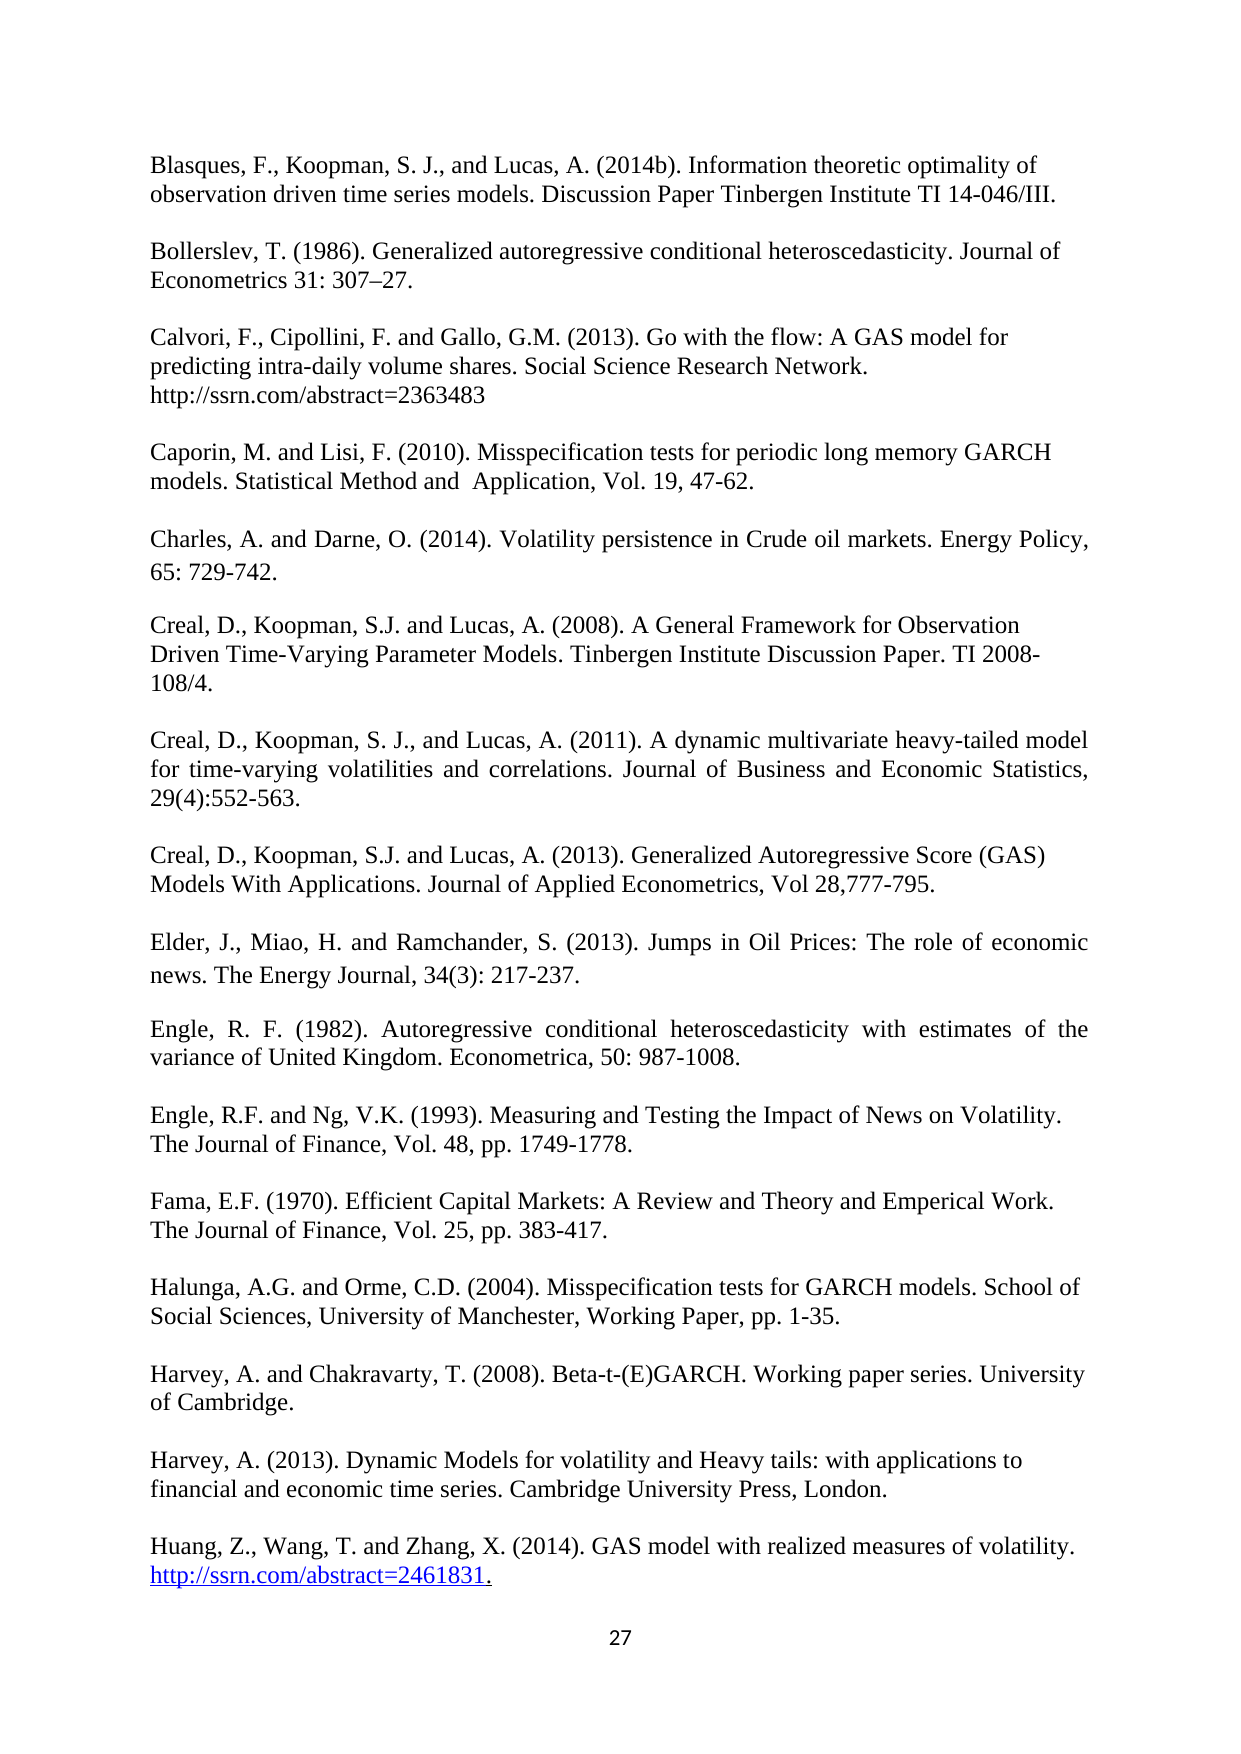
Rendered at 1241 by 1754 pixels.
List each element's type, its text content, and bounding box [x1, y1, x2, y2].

text Creal, D., Koopman, S.J. and Lucas, A. (2008). A General Framework for Observation Driven Time-Varying Parameter Models. Tinbergen Institute Discussion Paper. TI 2008-108/4. [150, 611, 1090, 697]
text Engle, R.F. and Ng, V.K. (1993). Measuring and Testing the Impact of News on Volatility. The Journal of Finance, Vol. 48, pp. 1749-1778. [150, 1100, 1090, 1157]
text Halunga, A.G. and Orme, C.D. (2004). Misspecification tests for GARCH models. School of Social Sciences, University of Manchester, Working Paper, pp. 1-35. [150, 1272, 1090, 1330]
text Fama, E.F. (1970). Efficient Capital Markets: A Review and Theory and Emperical Work. The Journal of Finance, Vol. 25, pp. 383-417. [150, 1186, 1090, 1244]
text Calvori, F., Cipollini, F. and Gallo, G.M. (2013). Go with the flow: A GAS model for predicting intra-daily volume shares. Social Science Research Network. http://ssrn.com/abstract=2363483 [150, 322, 1090, 409]
text Harvey, A. and Chakravarty, T. (2008). Beta-t-(E)GARCH. Working paper series. University of Cambridge. [150, 1359, 1090, 1416]
text Blasques, F., Koopman, S. J., and Lucas, A. (2014b). Information theoretic optimality of observation driven time series models. Discussion Paper Tinbergen Institute TI 14-046/III. [150, 150, 1090, 207]
text Elder, J., Miao, H. and Ramchander, S. (2013). Jumps in Oil Prices: The role of economic news. The Energy Journal, 34(3): 217-237. [150, 927, 1090, 989]
text Caporin, M. and Lisi, F. (2010). Misspecification tests for periodic long memory GARCH models. Statistical Method and Application, Vol. 19, 47-62. [150, 437, 1090, 495]
text Creal, D., Koopman, S.J. and Lucas, A. (2013). Generalized Autoregressive Score (GAS) Models With Applications. Journal of Applied Econometrics, Vol 28,777-795. [150, 841, 1090, 898]
text Huang, Z., Wang, T. and Zhang, X. (2014). GAS model with realized measures of volatility. http://ssrn.com/abstract=2461831. [150, 1531, 1090, 1589]
text Engle, R. F. (1982). Autoregressive conditional heteroscedasticity with estimates of the variance of United Kingdom. Econometrica, 50: 987-1008. [150, 1014, 1090, 1071]
text Bollerslev, T. (1986). Generalized autoregressive conditional heteroscedasticity. Journal of Econometrics 31: 307–27. [150, 236, 1090, 294]
text Creal, D., Koopman, S. J., and Lucas, A. (2011). A dynamic multivariate heavy-tailed model for time-varying volatilities and correlations. Journal of Business and Economic Statistics, 29(4):552-563. [150, 726, 1090, 812]
text Harvey, A. (2013). Dynamic Models for volatility and Heavy tails: with applications to financial and economic time series. Cambridge University Press, London. [150, 1445, 1090, 1502]
text Charles, A. and Darne, O. (2014). Volatility persistence in Crude oil markets. Energy Policy, 65: 729-742. [150, 524, 1090, 586]
